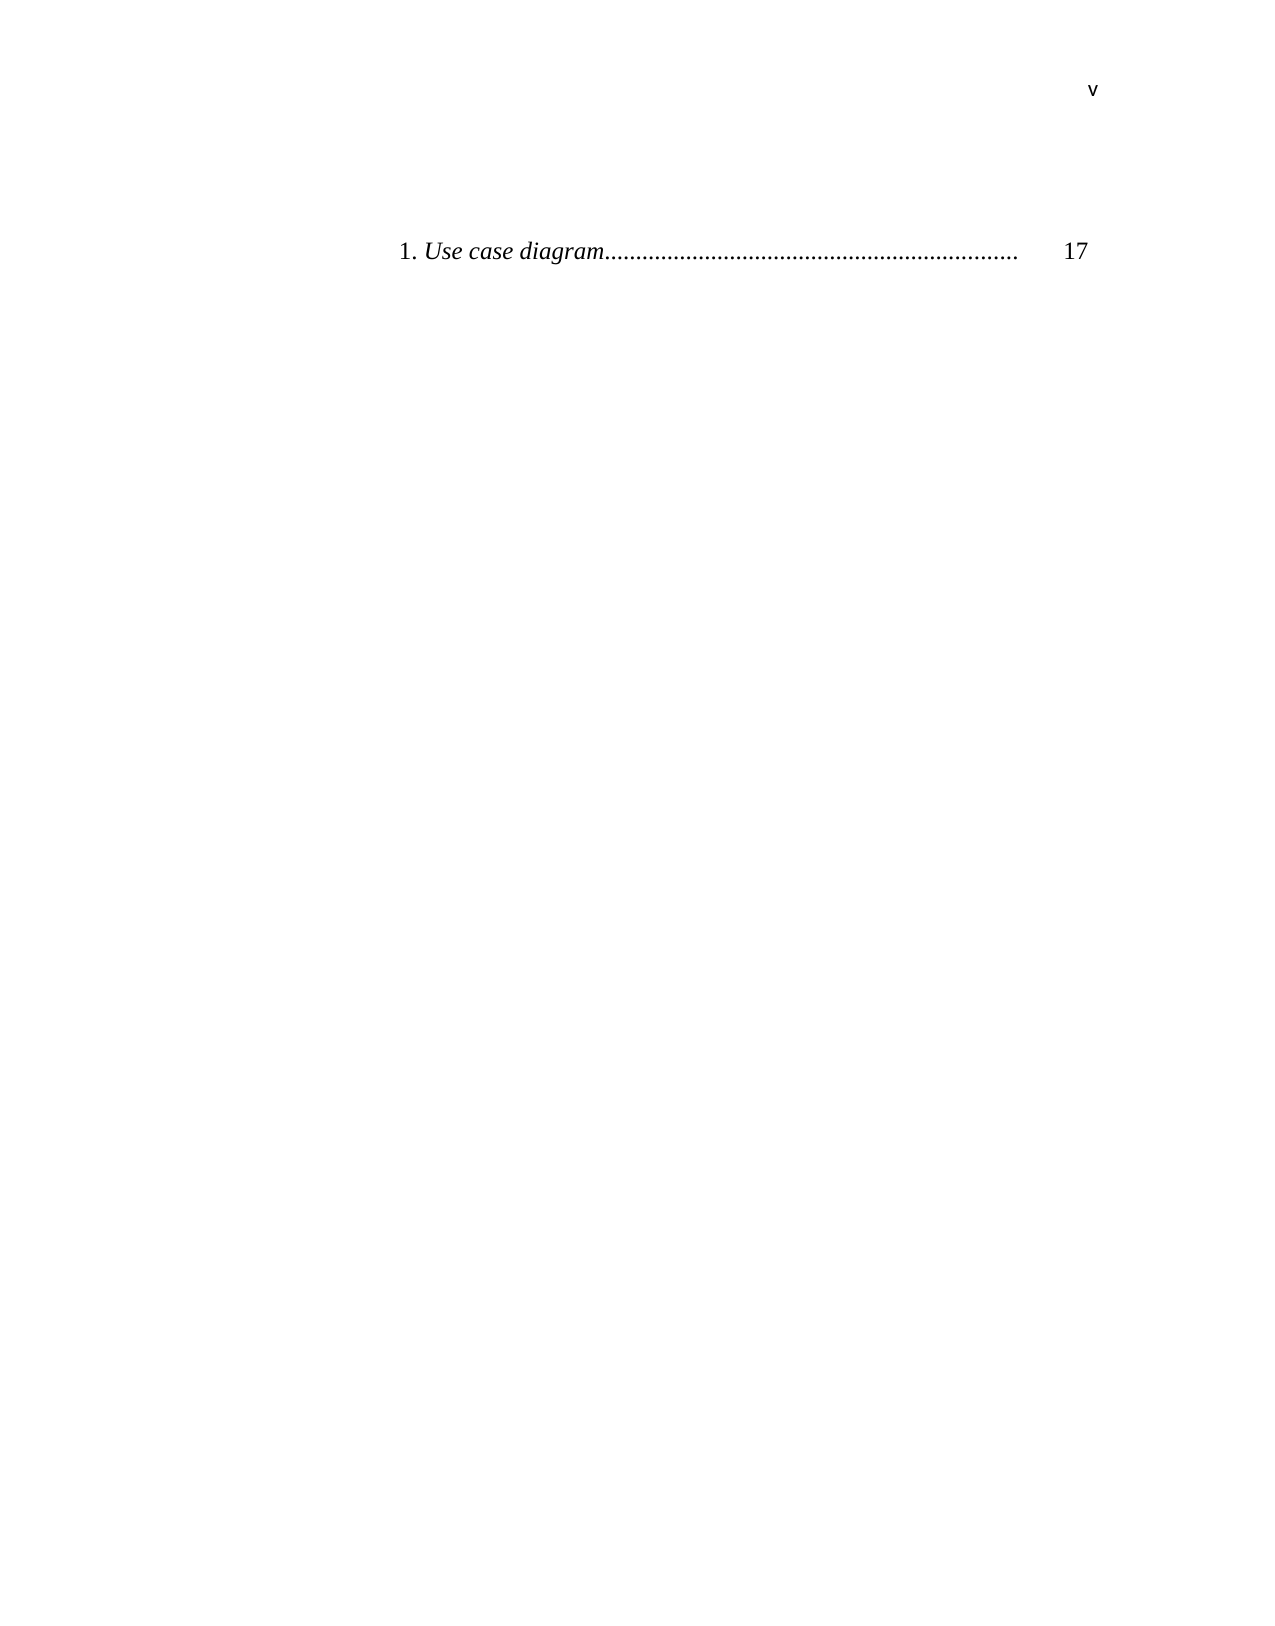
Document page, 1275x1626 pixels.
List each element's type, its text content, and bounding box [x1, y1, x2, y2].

text 1. Use case diagram 17 [369, 236, 1098, 265]
